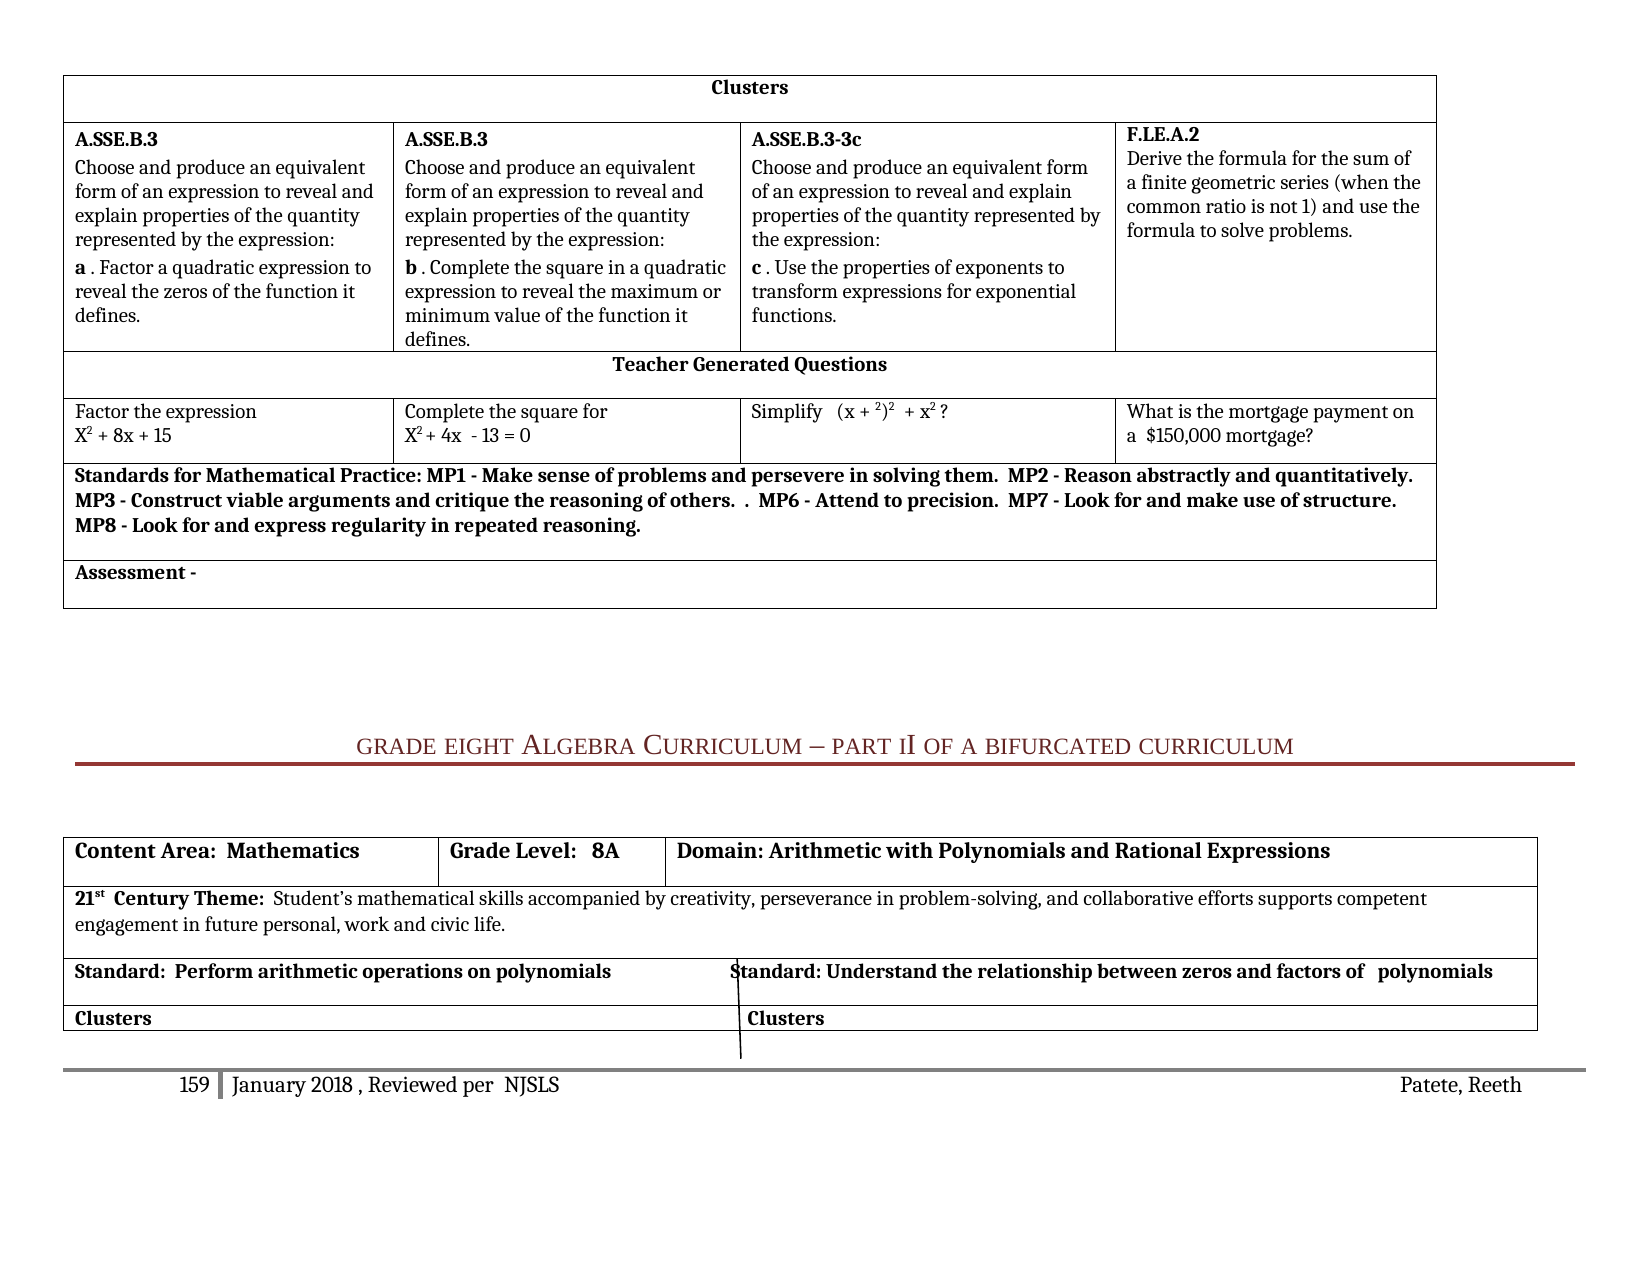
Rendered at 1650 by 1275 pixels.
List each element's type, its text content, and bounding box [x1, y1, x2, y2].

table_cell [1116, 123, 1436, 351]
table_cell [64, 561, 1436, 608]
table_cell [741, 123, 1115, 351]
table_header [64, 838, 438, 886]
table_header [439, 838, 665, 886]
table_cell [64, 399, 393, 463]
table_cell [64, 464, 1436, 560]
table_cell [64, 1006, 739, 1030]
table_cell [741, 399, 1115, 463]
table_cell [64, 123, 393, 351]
text grade eight Algebra Curriculum – part iI of a bifurcated curriculum [75, 727, 1575, 762]
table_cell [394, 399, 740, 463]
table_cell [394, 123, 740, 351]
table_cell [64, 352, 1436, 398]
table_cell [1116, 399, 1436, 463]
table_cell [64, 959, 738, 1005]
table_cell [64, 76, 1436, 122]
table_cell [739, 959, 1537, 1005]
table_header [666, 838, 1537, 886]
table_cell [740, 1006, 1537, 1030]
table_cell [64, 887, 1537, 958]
